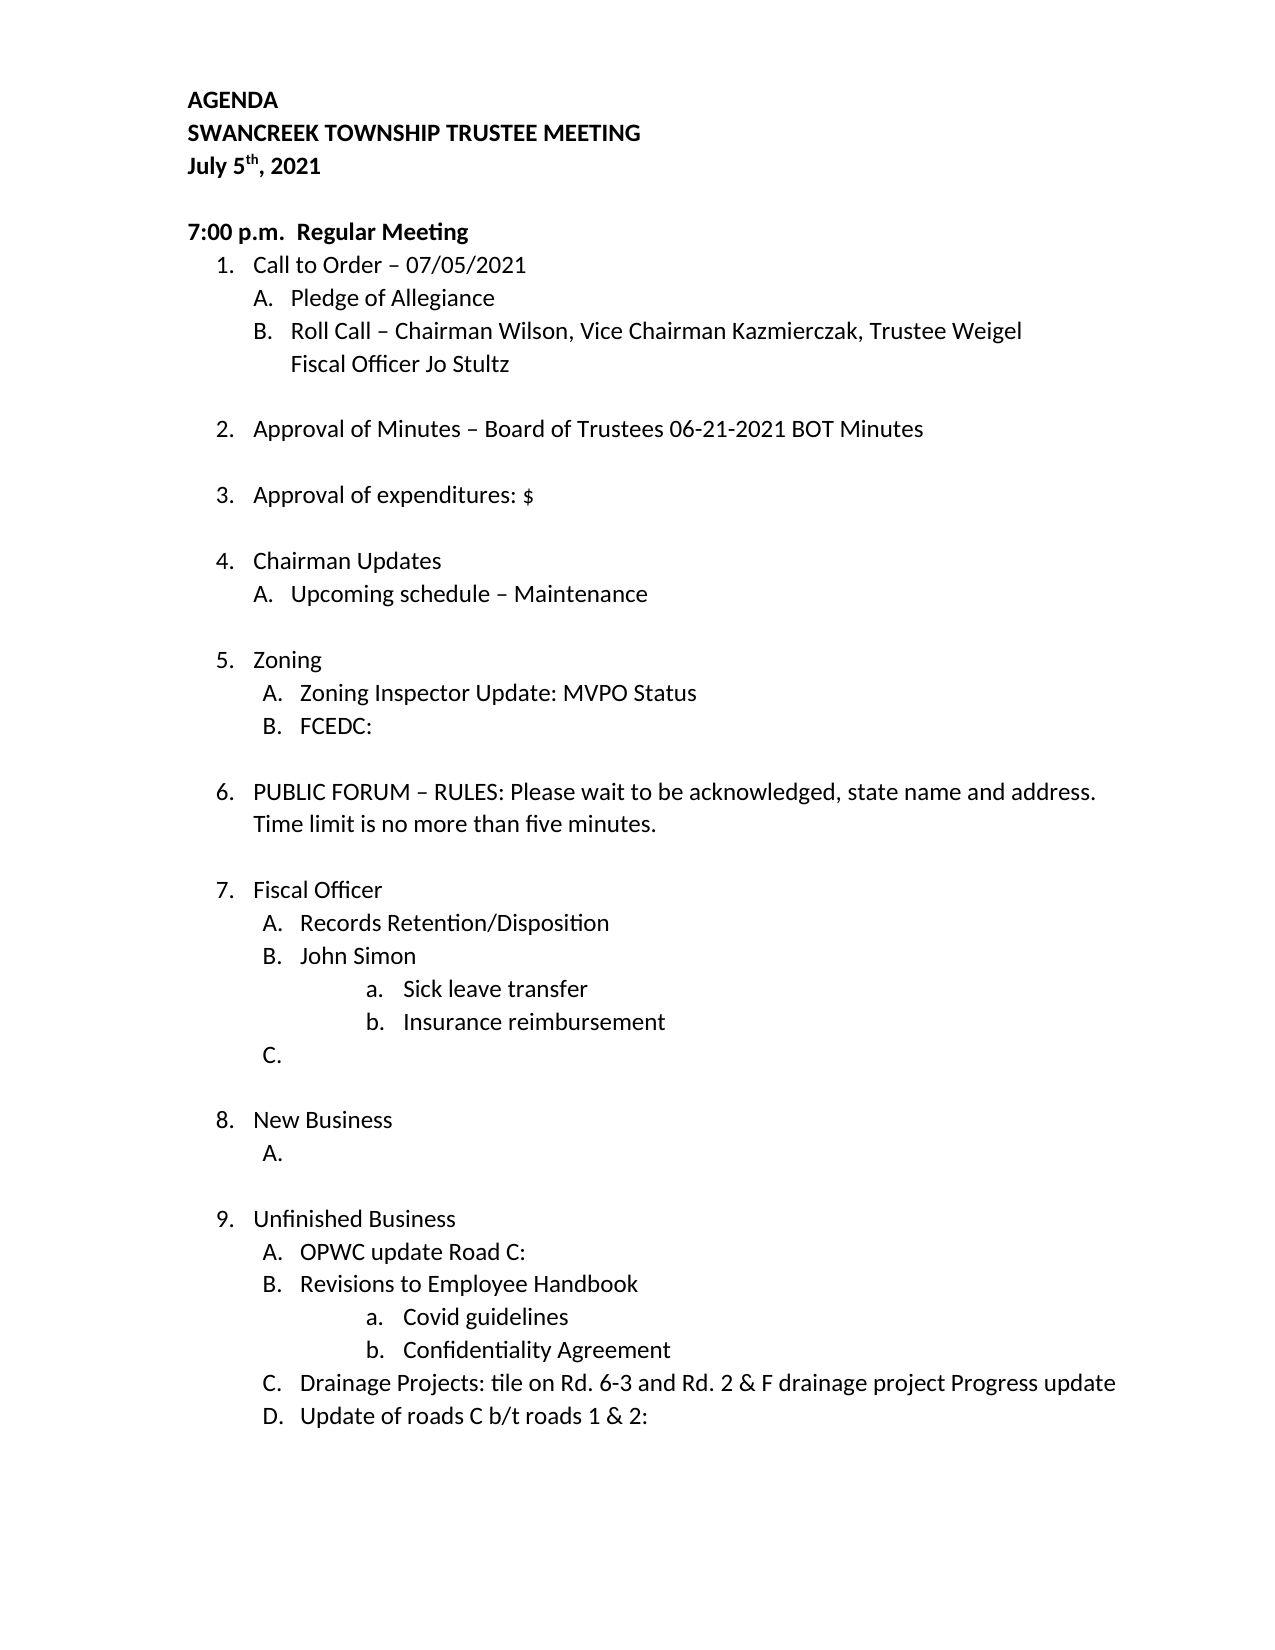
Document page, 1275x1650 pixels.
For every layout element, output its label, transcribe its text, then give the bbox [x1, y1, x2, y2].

list Pledge of Allegiance [253, 282, 1125, 312]
list Approval of expenditures: $ [216, 479, 1125, 510]
list Call to Order – 07/05/2021 [216, 249, 1125, 279]
list Approval of Minutes – Board of Trustees 06-21-2021 BOT Minutes [216, 413, 1125, 444]
list Chairman Updates [216, 545, 1125, 576]
text Fiscal Officer Jo Stultz [262, 348, 1125, 378]
list Sick leave transfer [366, 973, 1125, 1004]
list John Simon [262, 940, 1125, 971]
list Confidentiality Agreement [366, 1334, 1125, 1365]
list Unfinished Business [216, 1203, 1125, 1233]
list Zoning [216, 644, 1125, 674]
list Upcoming schedule – Maintenance [253, 578, 1125, 609]
list Zoning Inspector Update: MVPO Status [262, 677, 1125, 707]
list Covid guidelines [366, 1302, 1125, 1332]
text SWANCREEK TOWNSHIP TRUSTEE MEETING [187, 117, 1125, 148]
list Fiscal Officer [216, 874, 1125, 905]
list Insurance reimbursement [366, 1006, 1125, 1037]
list Update of roads C b/t roads 1 & 2: [262, 1400, 1125, 1431]
list OPWC update Road C: [262, 1236, 1125, 1266]
list FCEDC: [262, 710, 1125, 740]
list Revisions to Employee Handbook [262, 1269, 1125, 1299]
list PUBLIC FORUM – RULES: Please wait to be acknowledged, state name and address. Time limit is no more than five minutes. [216, 776, 1125, 839]
text July 5th, 2021 [187, 150, 1125, 181]
list Roll Call – Chairman Wilson, Vice Chairman Kazmierczak, Trustee Weigel [253, 315, 1125, 345]
list New Business [216, 1104, 1125, 1134]
text AGENDA [187, 84, 1125, 115]
list Drainage Projects: tile on Rd. 6-3 and Rd. 2 & F drainage project Progress update [262, 1367, 1125, 1398]
list Records Retention/Disposition [262, 907, 1125, 938]
text 7:00 p.m. Regular Meeting [187, 216, 1125, 247]
